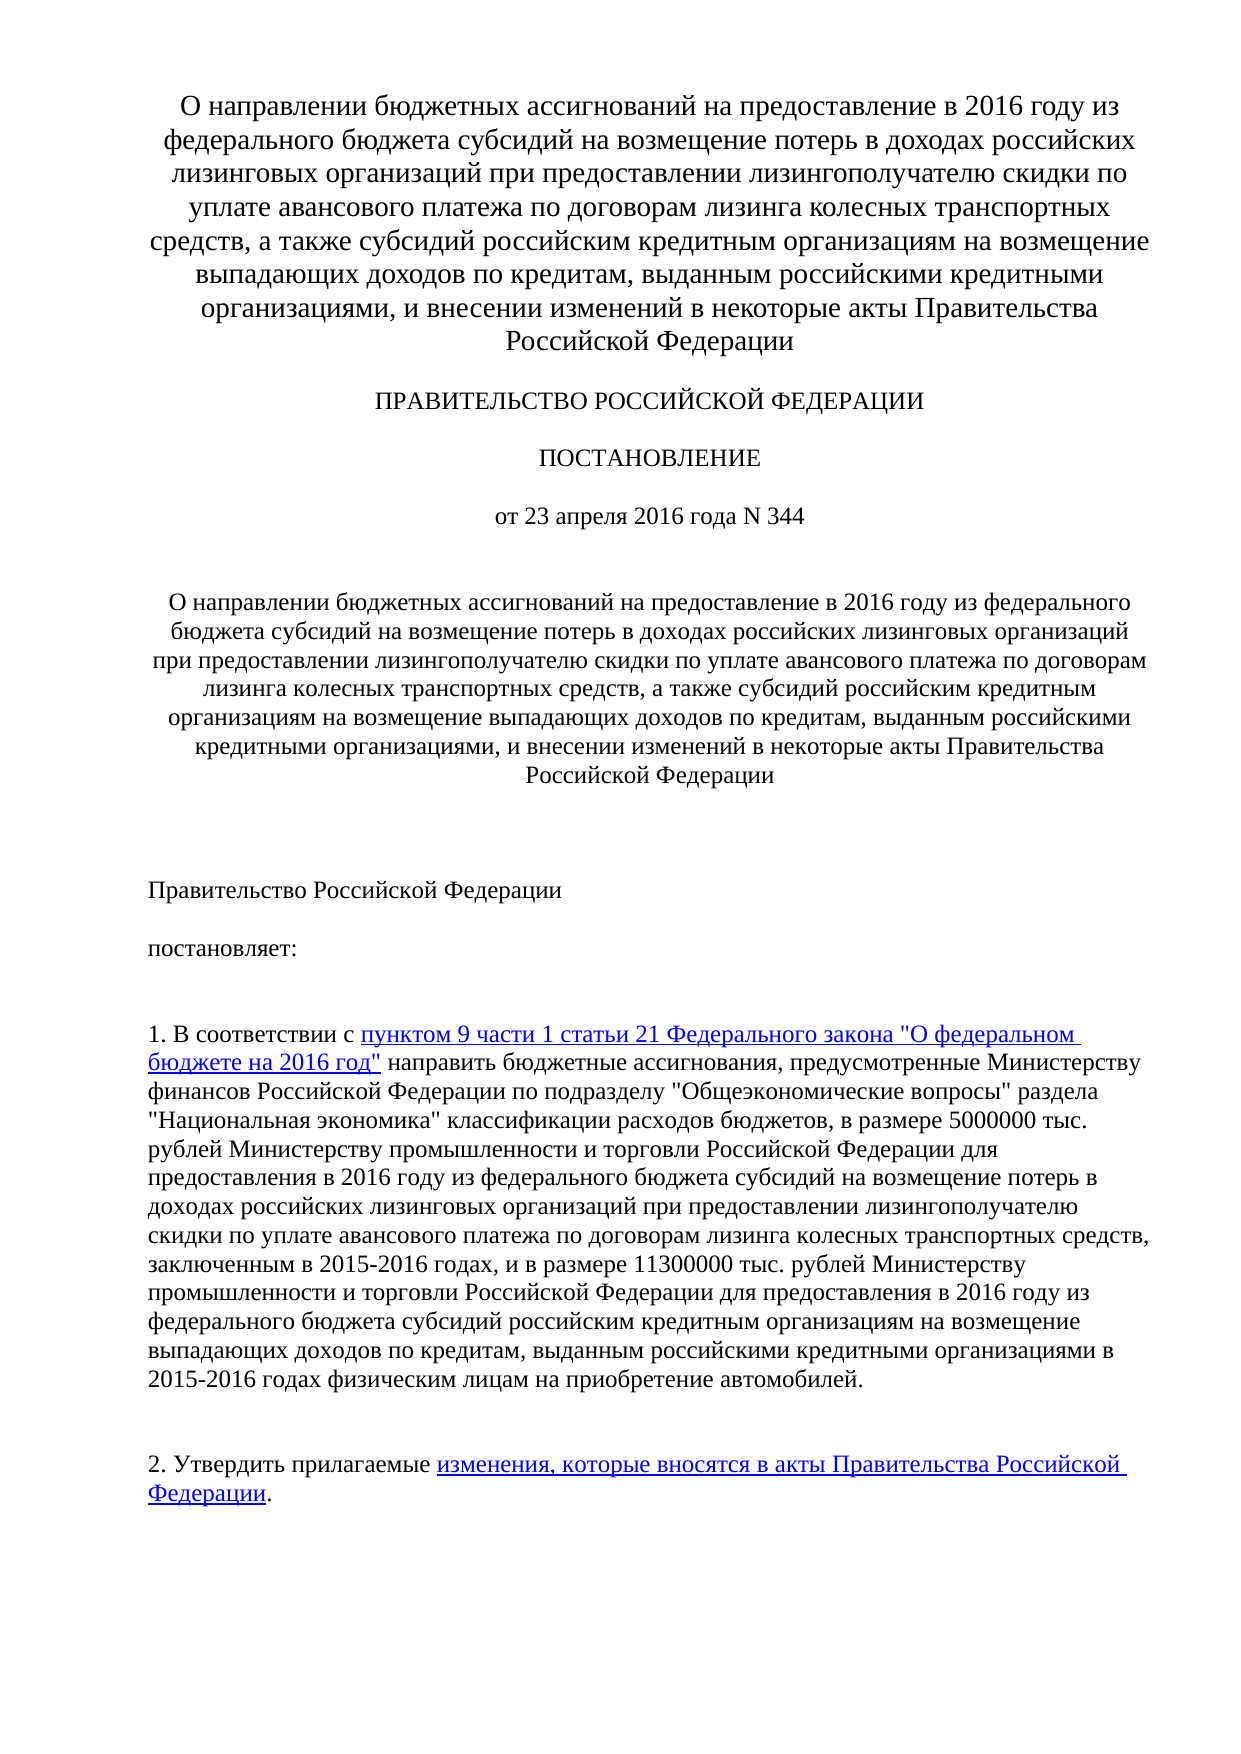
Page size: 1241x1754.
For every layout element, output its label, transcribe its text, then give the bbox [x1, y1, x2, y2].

text 1. В соответствии с пунктом 9 части 1 статьи 21 Федерального закона "О федеральном бюджете на 2016 год" направить бюджетные ассигнования, предусмотренные Министерству финансов Российской Федерации по подразделу "Общеэкономические вопросы" раздела "Национальная экономика" классификации расходов бюджетов, в размере 5000000 тыс. рублей Министерству промышленности и торговли Российской Федерации для предоставления в 2016 году из федерального бюджета субсидий на возмещение потерь в доходах российских лизинговых организаций при предоставлении лизингополучателю скидки по уплате авансового платежа по договорам лизинга колесных транспортных средств, заключенным в 2015-2016 годах, и в размере 11300000 тыс. рублей Министерству промышленности и торговли Российской Федерации для предоставления в 2016 году из федерального бюджета субсидий российским кредитным организациям на возмещение выпадающих доходов по кредитам, выданным российскими кредитными организациями в 2015-2016 годах физическим лицам на приобретение автомобилей. [148, 1019, 1152, 1420]
text О направлении бюджетных ассигнований на предоставление в 2016 году из федерального бюджета субсидий на возмещение потерь в доходах российских лизинговых организаций при предоставлении лизингополучателю скидки по уплате авансового платежа по договорам лизинга колесных транспортных средств, а также субсидий российским кредитным организациям на возмещение выпадающих доходов по кредитам, выданным российскими кредитными организациями, и внесении изменений в некоторые акты Правительства Российской Федерации [148, 88, 1152, 357]
text 2. Утвердить прилагаемые изменения, которые вносятся в акты Правительства Российской Федерации. [148, 1449, 1152, 1564]
text ПРАВИТЕЛЬСТВО РОССИЙСКОЙ ФЕДЕРАЦИИ ПОСТАНОВЛЕНИЕ от 23 апреля 2016 года N 344 О направлении бюджетных ассигнований на предоставление в 2016 году из федерального бюджета субсидий на возмещение потерь в доходах российских лизинговых организаций при предоставлении лизингополучателю скидки по уплате авансового платежа по договорам лизинга колесных транспортных средств, а также субсидий российским кредитным организациям на возмещение выпадающих доходов по кредитам, выданным российскими кредитными организациями, и внесении изменений в некоторые акты Правительства Российской Федерации [148, 386, 1152, 788]
text Правительство Российской Федерации постановляет: [148, 818, 1152, 989]
